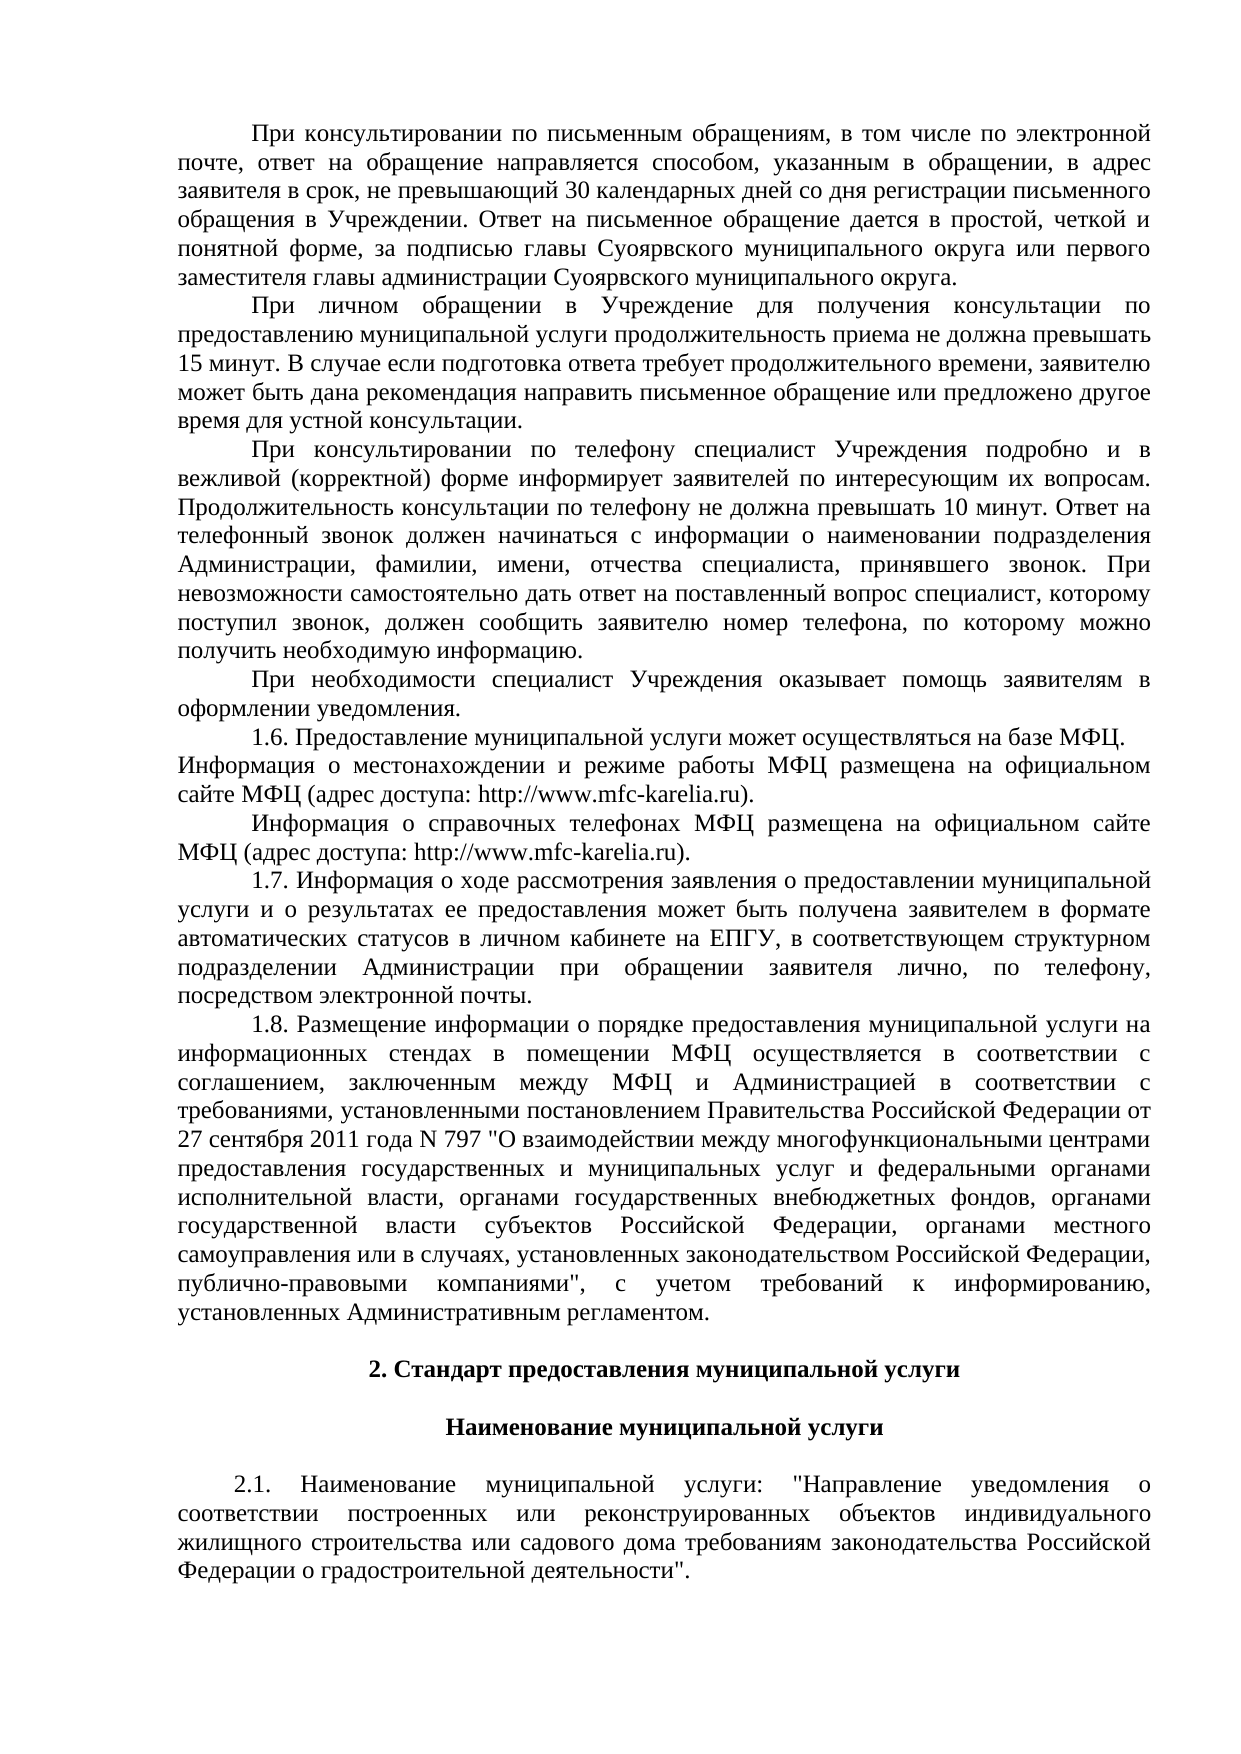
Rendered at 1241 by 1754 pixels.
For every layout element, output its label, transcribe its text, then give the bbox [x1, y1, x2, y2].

text При консультировании по письменным обращениям, в том числе по электронной почте, ответ на обращение направляется способом, указанным в обращении, в адрес заявителя в срок, не превышающий 30 календарных дней со дня регистрации письменного обращения в Учреждении. Ответ на письменное обращение дается в простой, четкой и понятной форме, за подписью главы Суоярвского муниципального округа или первого заместителя главы администрации Суоярвского муниципального округа. [177, 118, 1152, 291]
title Наименование муниципальной услуги [177, 1412, 1152, 1441]
text 1.7. Информация о ходе рассмотрения заявления о предоставлении муниципальной услуги и о результатах ее предоставления может быть получена заявителем в формате автоматических статусов в личном кабинете на ЕПГУ, в соответствующем структурном подразделении Администрации при обращении заявителя лично, по телефону, посредством электронной почты. [177, 866, 1152, 1009]
text При необходимости специалист Учреждения оказывает помощь заявителям в оформлении уведомления. [177, 664, 1152, 722]
text 1.6. Предоставление муниципальной услуги может осуществляться на базе МФЦ. [177, 722, 1152, 751]
text Информация о местонахождении и режиме работы МФЦ размещена на официальном сайте МФЦ (адрес доступа: http://www.mfc-karelia.ru). [177, 751, 1152, 808]
text 2.1. Наименование муниципальной услуги: "Направление уведомления о соответствии построенных или реконструированных объектов индивидуального жилищного строительства или садового дома требованиям законодательства Российской Федерации о градостроительной деятельности". [177, 1469, 1152, 1584]
title 2. Стандарт предоставления муниципальной услуги [177, 1354, 1152, 1383]
text Информация о справочных телефонах МФЦ размещена на официальном сайте МФЦ (адрес доступа: http://www.mfc-karelia.ru). [177, 808, 1152, 866]
text При консультировании по телефону специалист Учреждения подробно и в вежливой (корректной) форме информирует заявителей по интересующим их вопросам. Продолжительность консультации по телефону не должна превышать 10 минут. Ответ на телефонный звонок должен начинаться с информации о наименовании подразделения Администрации, фамилии, имени, отчества специалиста, принявшего звонок. При невозможности самостоятельно дать ответ на поставленный вопрос специалист, которому поступил звонок, должен сообщить заявителю номер телефона, по которому можно получить необходимую информацию. [177, 434, 1152, 664]
text При личном обращении в Учреждение для получения консультации по предоставлению муниципальной услуги продолжительность приема не должна превышать 15 минут. В случае если подготовка ответа требует продолжительного времени, заявителю может быть дана рекомендация направить письменное обращение или предложено другое время для устной консультации. [177, 291, 1152, 434]
text 1.8. Размещение информации о порядке предоставления муниципальной услуги на информационных стендах в помещении МФЦ осуществляется в соответствии с соглашением, заключенным между МФЦ и Администрацией в соответствии с требованиями, установленными постановлением Правительства Российской Федерации от 27 сентября 2011 года N 797 "О взаимодействии между многофункциональными центрами предоставления государственных и муниципальных услуг и федеральными органами исполнительной власти, органами государственных внебюджетных фондов, органами государственной власти субъектов Российской Федерации, органами местного самоуправления или в случаях, установленных законодательством Российской Федерации, публично-правовыми компаниями", с учетом требований к информированию, установленных Административным регламентом. [177, 1009, 1152, 1326]
